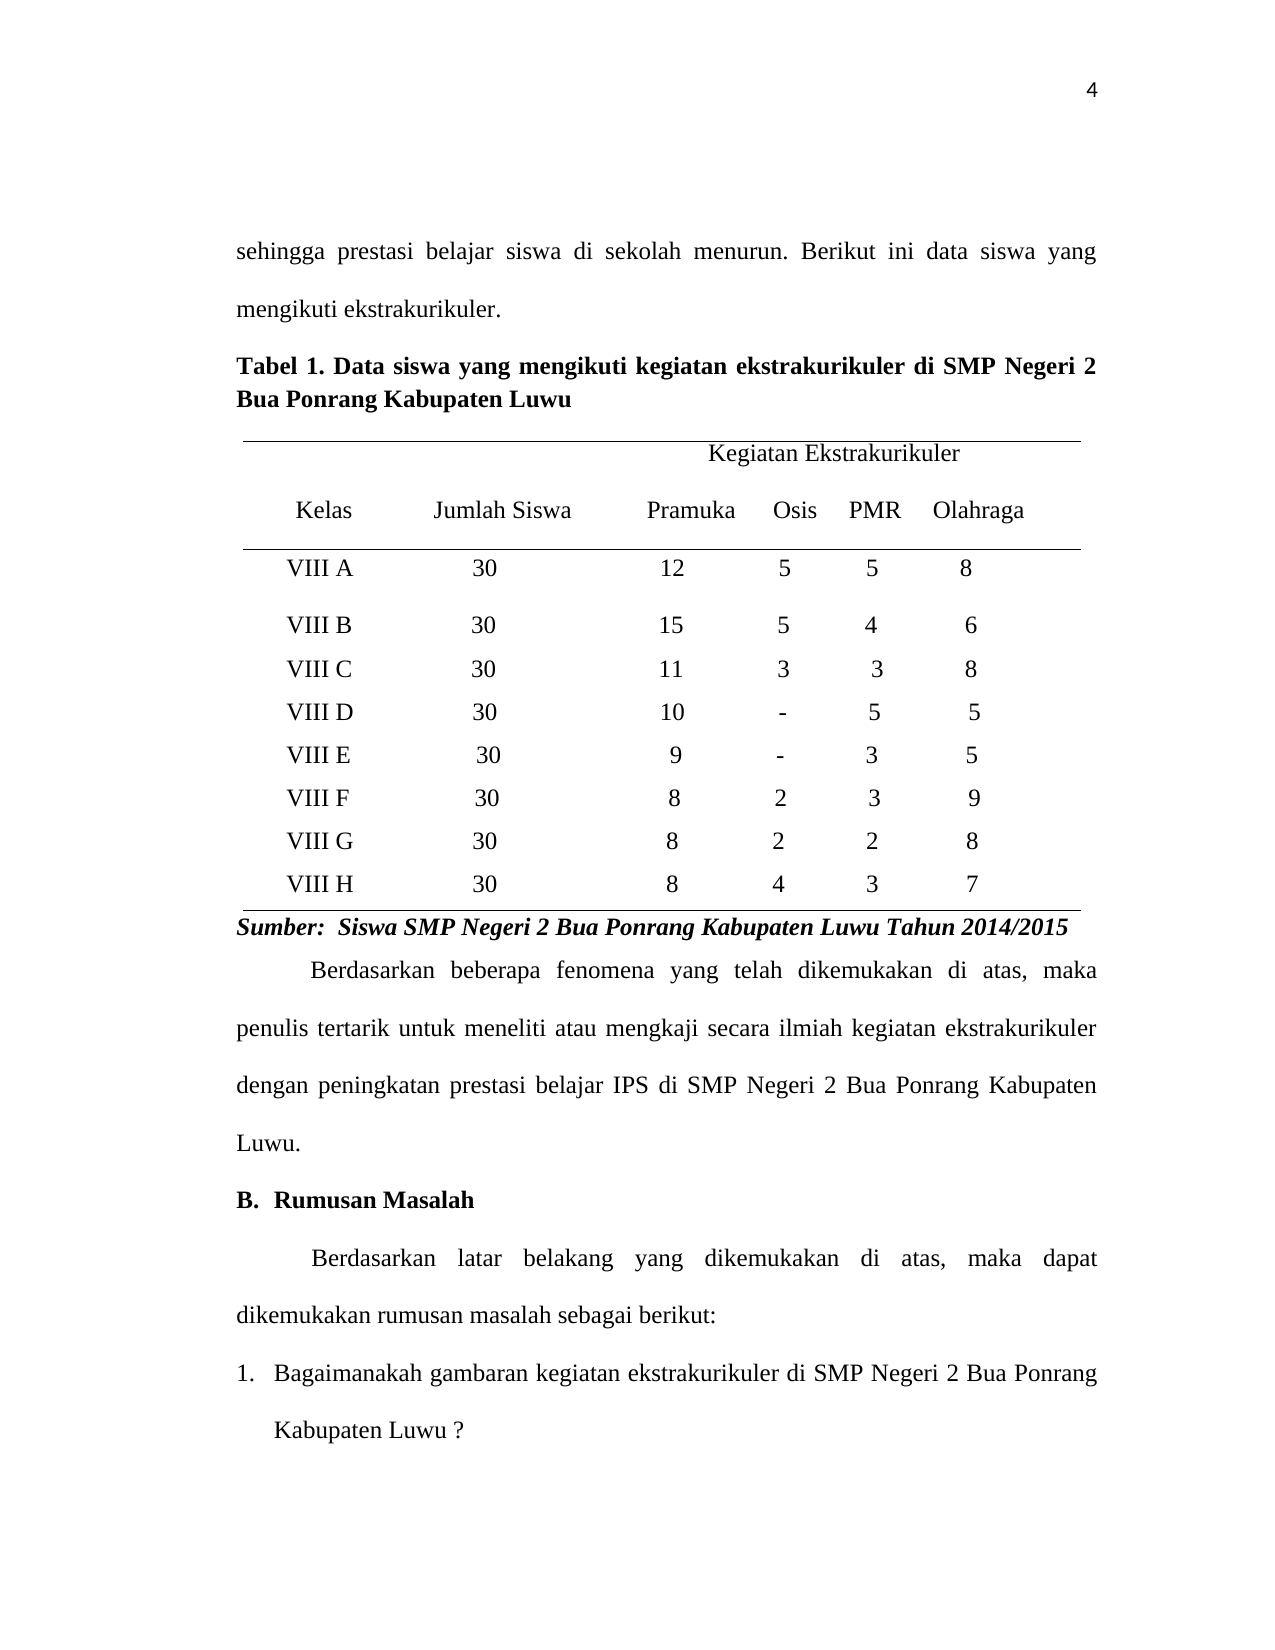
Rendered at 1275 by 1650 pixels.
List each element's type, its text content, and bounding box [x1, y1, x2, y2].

list VIII F 30 8 2 3 9 [236, 783, 1098, 812]
text Tabel 1. Data siswa yang mengikuti kegiatan ekstrakurikuler di SMP Negeri 2 Bua Ponrang Kabupaten Luwu [236, 351, 1098, 413]
text Berdasarkan latar belakang yang dikemukakan di atas, maka dapat dikemukakan rumusan masalah sebagai berikut: [236, 1243, 1098, 1329]
list VIII H 30 8 4 3 7 [236, 869, 1098, 898]
list Sumber: Siswa SMP Negeri 2 Bua Ponrang Kabupaten Luwu Tahun 2014/2015 [236, 912, 1098, 941]
list VIII A 30 12 5 5 8 [236, 553, 1098, 582]
list Rumusan Masalah [236, 1186, 1098, 1214]
list Kegiatan Ekstrakurikuler [295, 438, 1098, 467]
text Berdasarkan beberapa fenomena yang telah dikemukakan di atas, maka penulis tertarik untuk meneliti atau mengkaji secara ilmiah kegiatan ekstrakurikuler dengan peningkatan prestasi belajar IPS di SMP Negeri 2 Bua Ponrang Kabupaten Luwu. [236, 956, 1098, 1157]
list VIII C 30 11 3 3 8 [236, 654, 1098, 682]
list VIII D 30 10 - 5 5 [236, 697, 1098, 726]
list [236, 236, 1098, 322]
list VIII B 30 15 5 4 6 [236, 611, 1098, 639]
list Kelas Jumlah Siswa Pramuka Osis PMR Olahraga [295, 496, 1098, 524]
list VIII G 30 8 2 2 8 [236, 826, 1098, 855]
list Bagaimanakah gambaran kegiatan ekstrakurikuler di SMP Negeri 2 Bua Ponrang Kabupaten Luwu ? [236, 1358, 1098, 1444]
list VIII E 30 9 - 3 5 [236, 740, 1098, 769]
